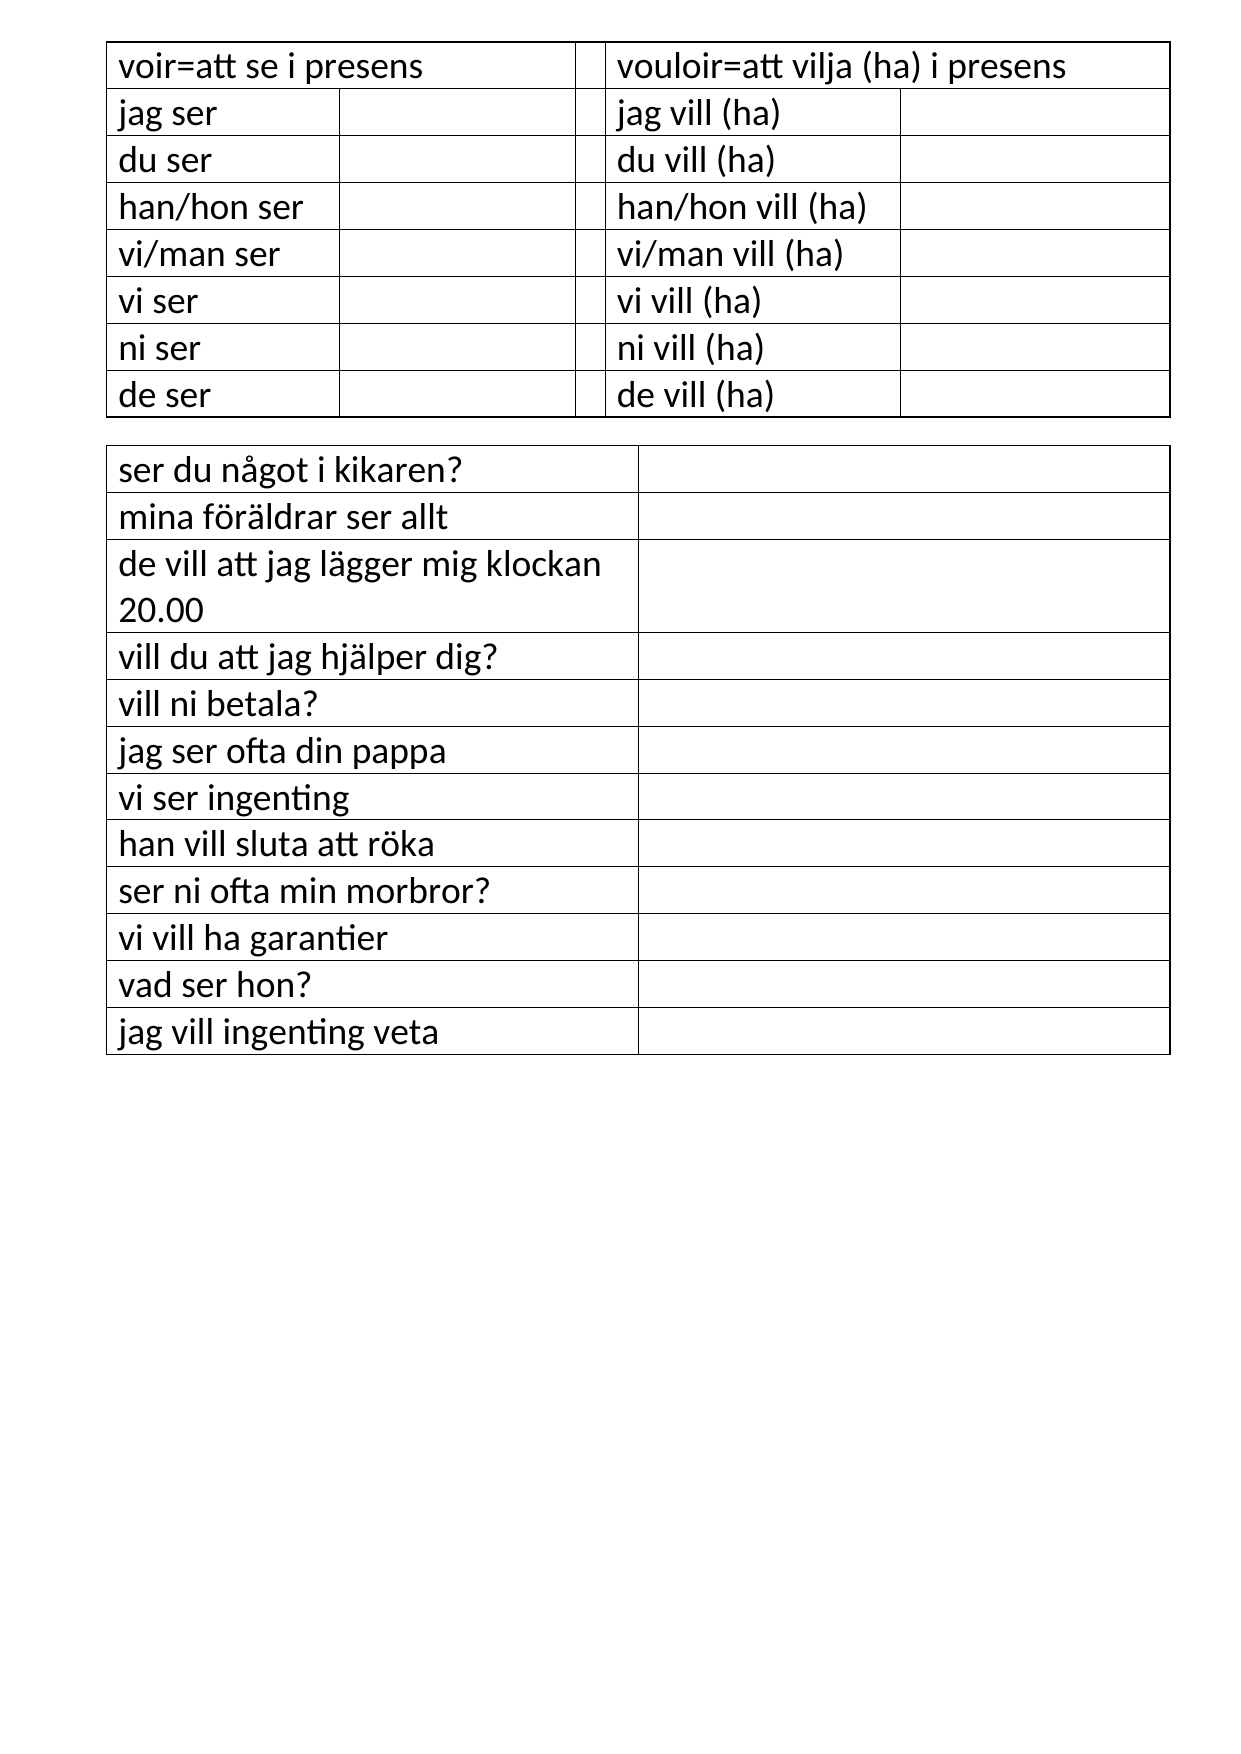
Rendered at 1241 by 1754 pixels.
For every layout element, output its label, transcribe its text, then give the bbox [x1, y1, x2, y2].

table_cell [639, 540, 1169, 632]
table_header vouloir=att vilja (ha) i presens [606, 43, 1169, 88]
table_cell jag ser [107, 89, 339, 135]
table_cell [639, 867, 1169, 913]
table_cell de ser [107, 371, 339, 416]
table_cell [340, 371, 575, 416]
table_cell [340, 230, 575, 276]
table_header [639, 446, 1169, 492]
table_cell [340, 277, 575, 323]
table_cell vi ser ingenting [107, 774, 638, 819]
table_cell jag vill ingenting veta [107, 1008, 638, 1054]
table_cell [576, 371, 605, 416]
table_cell [901, 371, 1169, 416]
table_cell vi/man ser [107, 230, 339, 276]
table_cell [639, 914, 1169, 960]
table_cell [340, 324, 575, 369]
table_cell [901, 183, 1169, 229]
table_header voir=att se i presens [107, 43, 575, 88]
table_cell [639, 774, 1169, 819]
table_cell [901, 230, 1169, 276]
table_cell ser ni ofta min morbror? [107, 867, 638, 913]
table_cell vi ser [107, 277, 339, 323]
table_cell [901, 136, 1169, 182]
table_cell vi vill (ha) [606, 277, 900, 323]
table_cell mina föräldrar ser allt [107, 493, 638, 539]
table_cell [576, 230, 605, 276]
table_cell han vill sluta att röka [107, 820, 638, 866]
table_cell de vill att jag lägger mig klockan 20.00 [107, 540, 638, 632]
table_cell [340, 136, 575, 182]
table_cell [576, 136, 605, 182]
table_cell [901, 277, 1169, 323]
table_cell [639, 961, 1169, 1007]
table_cell [340, 183, 575, 229]
table_cell vad ser hon? [107, 961, 638, 1007]
table_cell [639, 820, 1169, 866]
table_cell de vill (ha) [606, 371, 900, 416]
table_cell [639, 493, 1169, 539]
table_cell jag ser ofta din pappa [107, 727, 638, 772]
table_cell vill du att jag hjälper dig? [107, 633, 638, 679]
table_cell ni ser [107, 324, 339, 369]
table_cell vi vill ha garantier [107, 914, 638, 960]
table_cell [901, 89, 1169, 135]
table_cell [576, 89, 605, 135]
table_cell [639, 680, 1169, 726]
table_cell [576, 183, 605, 229]
table_cell han/hon ser [107, 183, 339, 229]
table_cell vi/man vill (ha) [606, 230, 900, 276]
table_cell vill ni betala? [107, 680, 638, 726]
table_cell [639, 1008, 1169, 1054]
table_cell [340, 89, 575, 135]
table_header [576, 43, 605, 88]
table_cell ni vill (ha) [606, 324, 900, 369]
table_header ser du något i kikaren? [107, 446, 638, 492]
table_cell [576, 324, 605, 369]
table_cell du ser [107, 136, 339, 182]
table_cell [639, 633, 1169, 679]
table_cell [901, 324, 1169, 369]
table_cell han/hon vill (ha) [606, 183, 900, 229]
table_cell du vill (ha) [606, 136, 900, 182]
table_cell [576, 277, 605, 323]
table_cell jag vill (ha) [606, 89, 900, 135]
table_cell [639, 727, 1169, 772]
